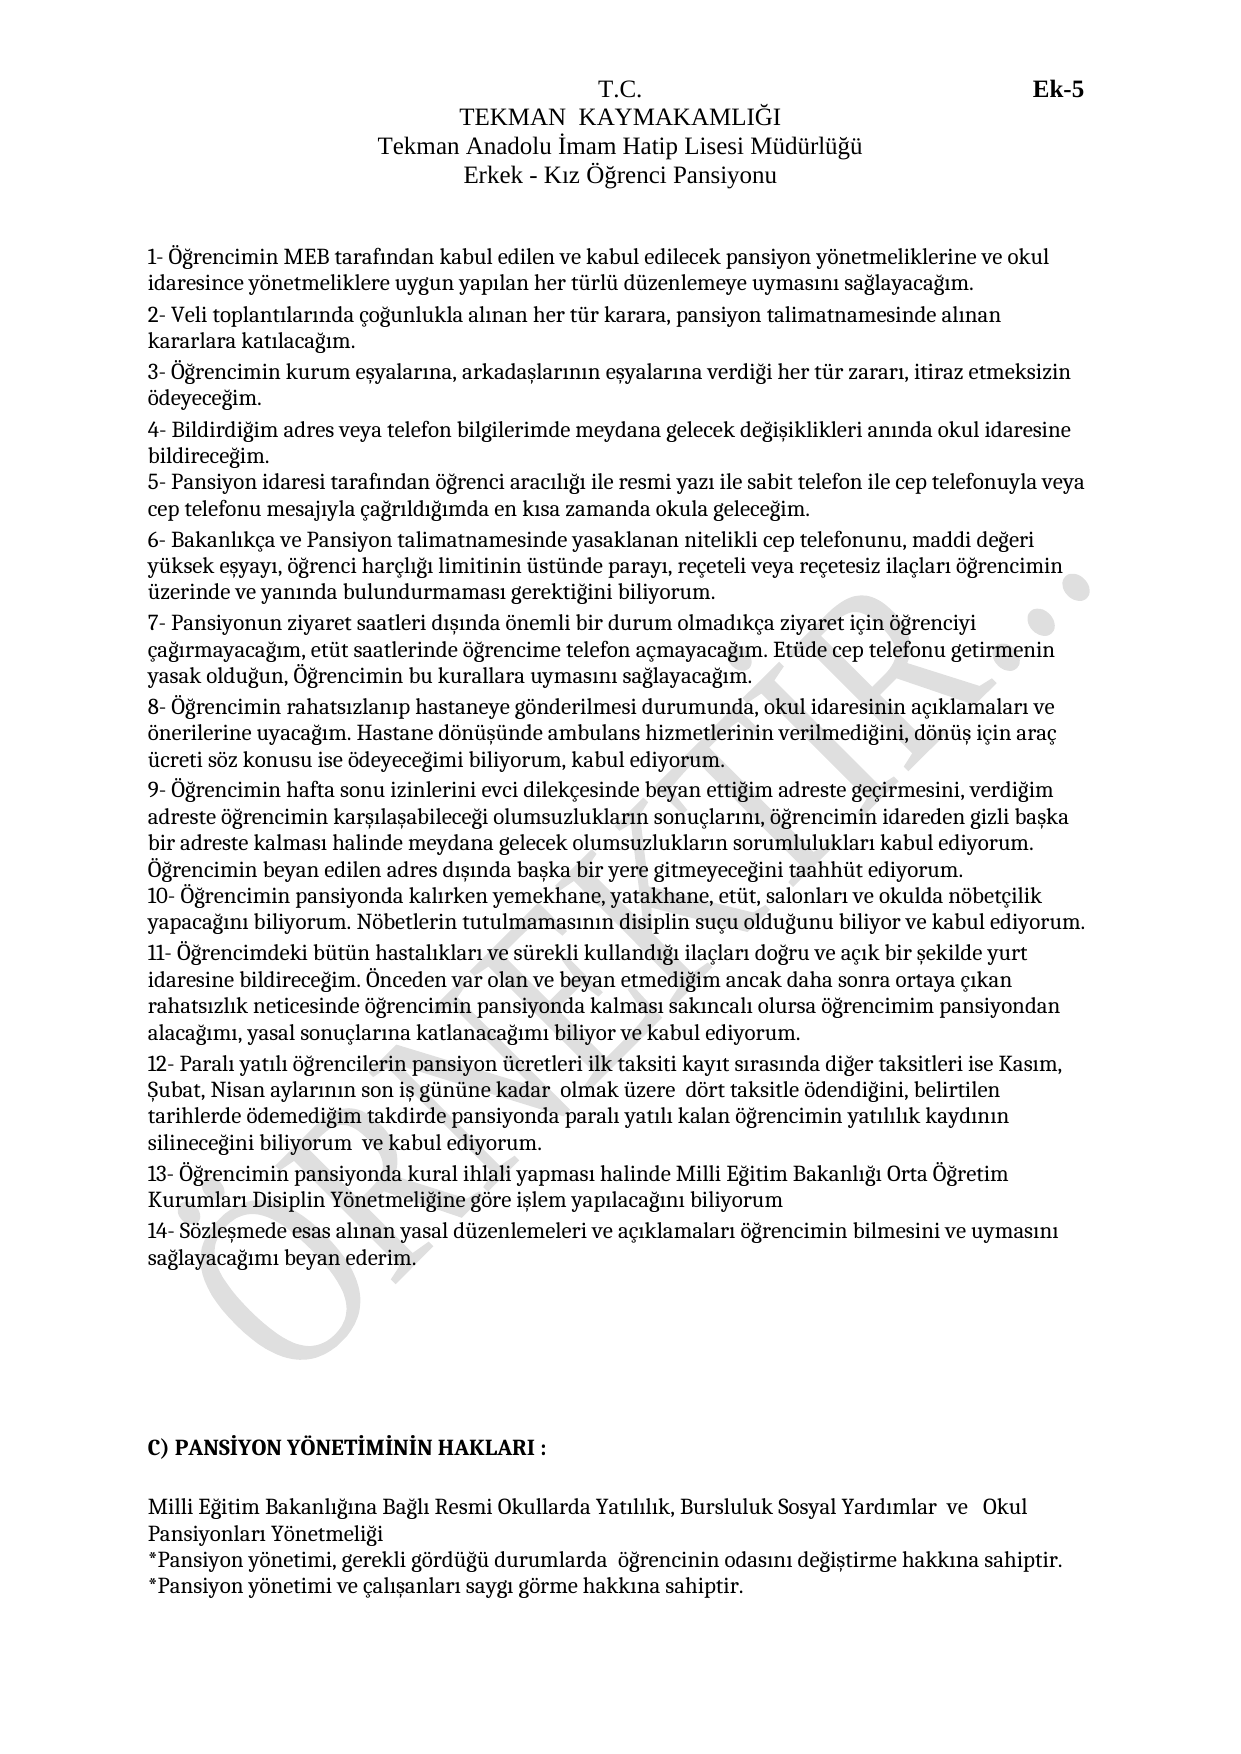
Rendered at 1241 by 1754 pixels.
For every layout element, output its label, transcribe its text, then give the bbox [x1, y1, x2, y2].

text 5- Pansiyon idaresi tarafından öğrenci aracılığı ile resmi yazı ile sabit telefon ile cep telefonuyla veya cep telefonu mesajıyla çağrıldığımda en kısa zamanda okula geleceğim. [148, 469, 1093, 522]
text 14- Sözleşmede esas alınan yasal düzenlemeleri ve açıklamaları öğrencimin bilmesini ve uymasını sağlayacağımı beyan ederim. [148, 1218, 1093, 1271]
text 2- Veli toplantılarında çoğunlukla alınan her tür karara, pansiyon talimatnamesinde alınan kararlara katılacağım. [148, 301, 1093, 354]
text 4- Bildirdiğim adres veya telefon bilgilerimde meydana gelecek değişiklikleri anında okul idaresine bildireceğim. [148, 416, 1093, 469]
text 11- Öğrencimdeki bütün hastalıkları ve sürekli kullandığı ilaçları doğru ve açık bir şekilde yurt idaresine bildireceğim. Önceden var olan ve beyan etmediğim ancak daha sonra ortaya çıkan rahatsızlık neticesinde öğrencimin pansiyonda kalması sakıncalı olursa öğrencimim pansiyondan alacağımı, yasal sonuçlarına katlanacağımı biliyor ve kabul ediyorum. [148, 940, 1093, 1046]
text 10- Öğrencimin pansiyonda kalırken yemekhane, yatakhane, etüt, salonları ve okulda nöbetçilik yapacağını biliyorum. Nöbetlerin tutulmamasının disiplin suçu olduğunu biliyor ve kabul ediyorum. [148, 883, 1093, 935]
text 9- Öğrencimin hafta sonu izinlerini evci dilekçesinde beyan ettiğim adreste geçirmesini, verdiğim adreste öğrencimin karşılaşabileceği olumsuzlukların sonuçlarını, öğrencimin idareden gizli başka bir adreste kalması halinde meydana gelecek olumsuzlukların sorumlulukları kabul ediyorum. Öğrencimin beyan edilen adres dışında başka bir yere gitmeyeceğini taahhüt ediyorum. [148, 777, 1093, 883]
text 7- Pansiyonun ziyaret saatleri dışında önemli bir durum olmadıkça ziyaret için öğrenciyi çağırmayacağım, etüt saatlerinde öğrencime telefon açmayacağım. Etüde cep telefonu getirmenin yasak olduğun, Öğrencimin bu kurallara uymasını sağlayacağım. [148, 610, 1093, 689]
text 12- Paralı yatılı öğrencilerin pansiyon ücretleri ilk taksiti kayıt sırasında diğer taksitleri ise Kasım, Şubat, Nisan aylarının son iş gününe kadar olmak üzere dört taksitle ödendiğini, belirtilen tarihlerde ödemediğim takdirde pansiyonda paralı yatılı kalan öğrencimin yatılılık kaydının silineceğini biliyorum ve kabul ediyorum. [148, 1050, 1093, 1156]
text 8- Öğrencimin rahatsızlanıp hastaneye gönderilmesi durumunda, okul idaresinin açıklamaları ve önerilerine uyacağım. Hastane dönüşünde ambulans hizmetlerinin verilmediğini, dönüş için araç ücreti söz konusu ise ödeyeceğimi biliyorum, kabul ediyorum. [148, 694, 1093, 773]
text 3- Öğrencimin kurum eşyalarına, arkadaşlarının eşyalarına verdiği her tür zararı, itiraz etmeksizin ödeyeceğim. [148, 359, 1093, 412]
text 6- Bakanlıkça ve Pansiyon talimatnamesinde yasaklanan nitelikli cep telefonunu, maddi değeri yüksek eşyayı, öğrenci harçlığı limitinin üstünde parayı, reçeteli veya reçetesiz ilaçları öğrencimin üzerinde ve yanında bulundurmaması gerektiğini biliyorum. [148, 526, 1093, 605]
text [148, 1468, 1093, 1599]
text 13- Öğrencimin pansiyonda kural ihlali yapması halinde Milli Eğitim Bakanlığı Orta Öğretim Kurumları Disiplin Yönetmeliğine göre işlem yapılacağını biliyorum [148, 1161, 1093, 1213]
text 1- Öğrencimin MEB tarafından kabul edilen ve kabul edilecek pansiyon yönetmeliklerine ve okul idaresince yönetmeliklere uygun yapılan her türlü düzenlemeye uymasını sağlayacağım. [148, 244, 1093, 297]
text C) PANSİYON YÖNETİMİNİN HAKLARI : [148, 1435, 1093, 1462]
